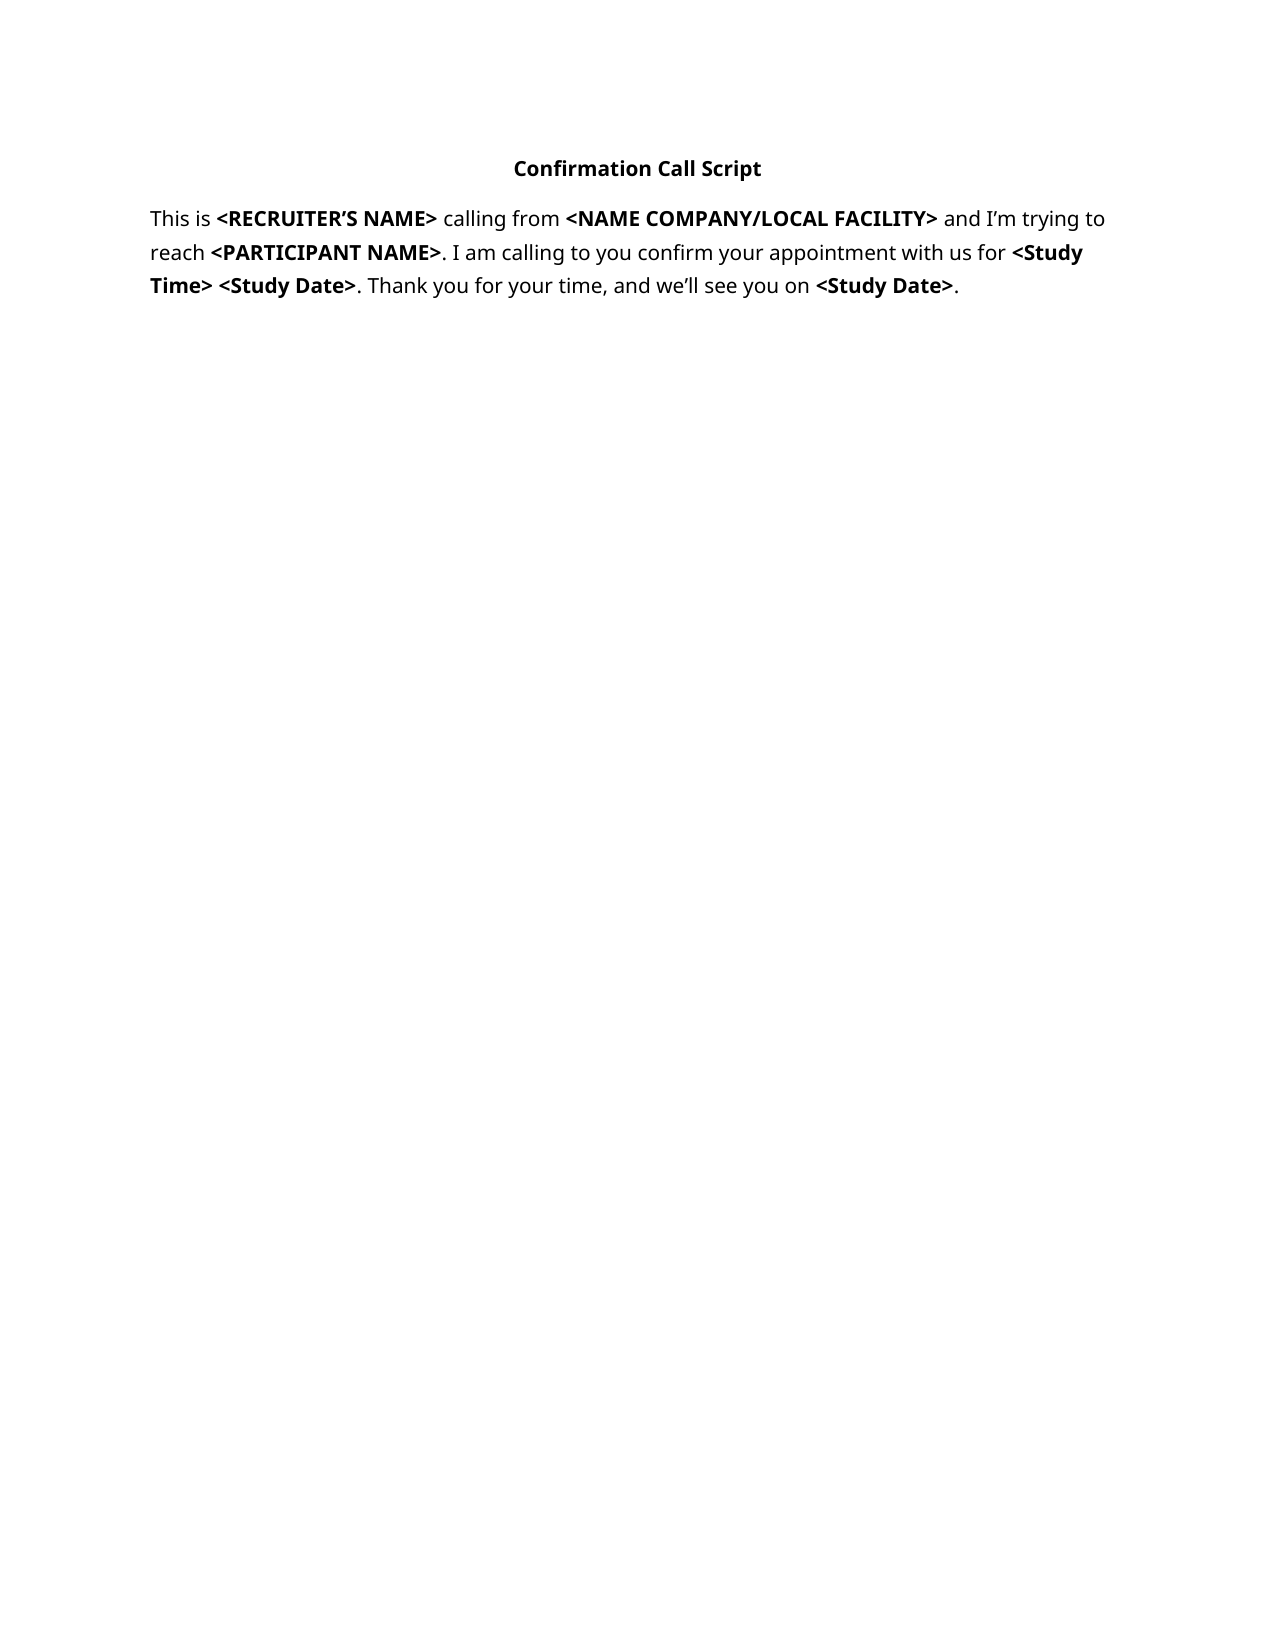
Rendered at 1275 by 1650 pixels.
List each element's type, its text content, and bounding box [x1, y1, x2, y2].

text This is <RECRUITER’S NAME> calling from <NAME COMPANY/LOCAL FACILITY> and I’m trying to reach <PARTICIPANT NAME>. I am calling to you confirm your appointment with us for <Study Time> <Study Date>. Thank you for your time, and we’ll see you on <Study Date>. [150, 200, 1125, 300]
subtitle Confirmation Call Script [150, 150, 1125, 183]
